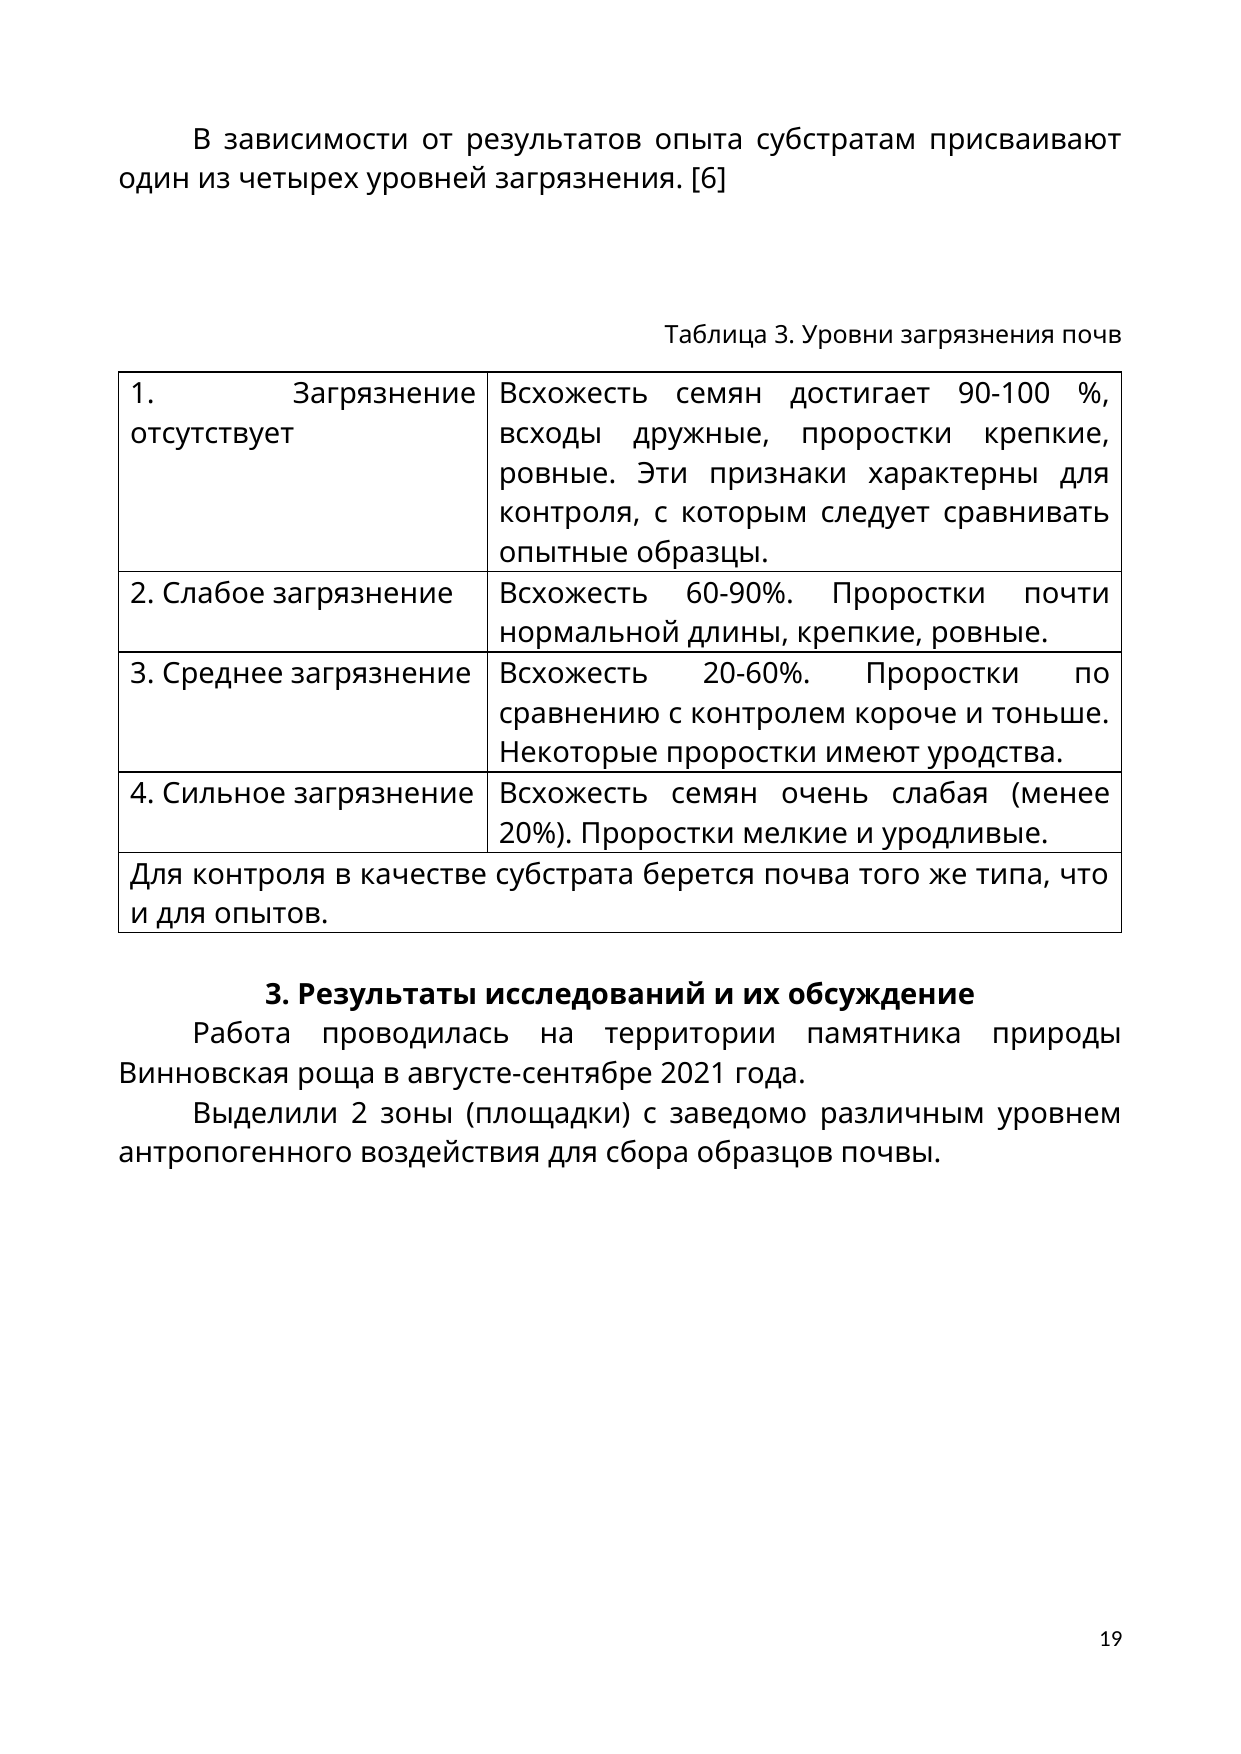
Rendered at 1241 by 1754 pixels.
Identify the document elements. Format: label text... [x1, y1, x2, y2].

text Работа проводилась на территории памятника природы Винновская роща в августе-сентябре 2021 года. [118, 1013, 1122, 1092]
table_cell Всхожесть 60-90%. Проростки почти нормальной длины, крепкие, ровные. [488, 572, 1121, 651]
table_cell Для контроля в качестве субстрата берется почва того же типа, что и для опытов. [119, 853, 1121, 932]
table_cell 3. Среднее загрязнение [119, 653, 487, 771]
table_header Всхожесть семян достигает 90-100 %, всходы дружные, проростки крепкие, ровные. Эти признаки характерны для контроля, с которым следует сравнивать опытные образцы. [488, 373, 1121, 571]
text Выделили 2 зоны (площадки) с заведомо различным уровнем антропогенного воздействия для сбора образцов почвы. [118, 1092, 1122, 1171]
text 3. Результаты исследований и их обсуждение [118, 973, 1122, 1013]
table_cell Всхожесть семян очень слабая (менее 20%). Проростки мелкие и уродливые. [488, 773, 1121, 852]
text В зависимости от результатов опыта субстратам присваивают один из четырех уровней загрязнения. [6] [118, 118, 1122, 197]
table_header 1. Загрязнение отсутствует [119, 373, 487, 571]
text Таблица 3. Уровни загрязнения почв [118, 317, 1122, 351]
table_cell Всхожесть 20-60%. Проростки по сравнению с контролем короче и тоньше. Некоторые проростки имеют уродства. [488, 653, 1121, 771]
table_cell 4. Сильное загрязнение [119, 773, 487, 852]
table_cell 2. Слабое загрязнение [119, 572, 487, 651]
